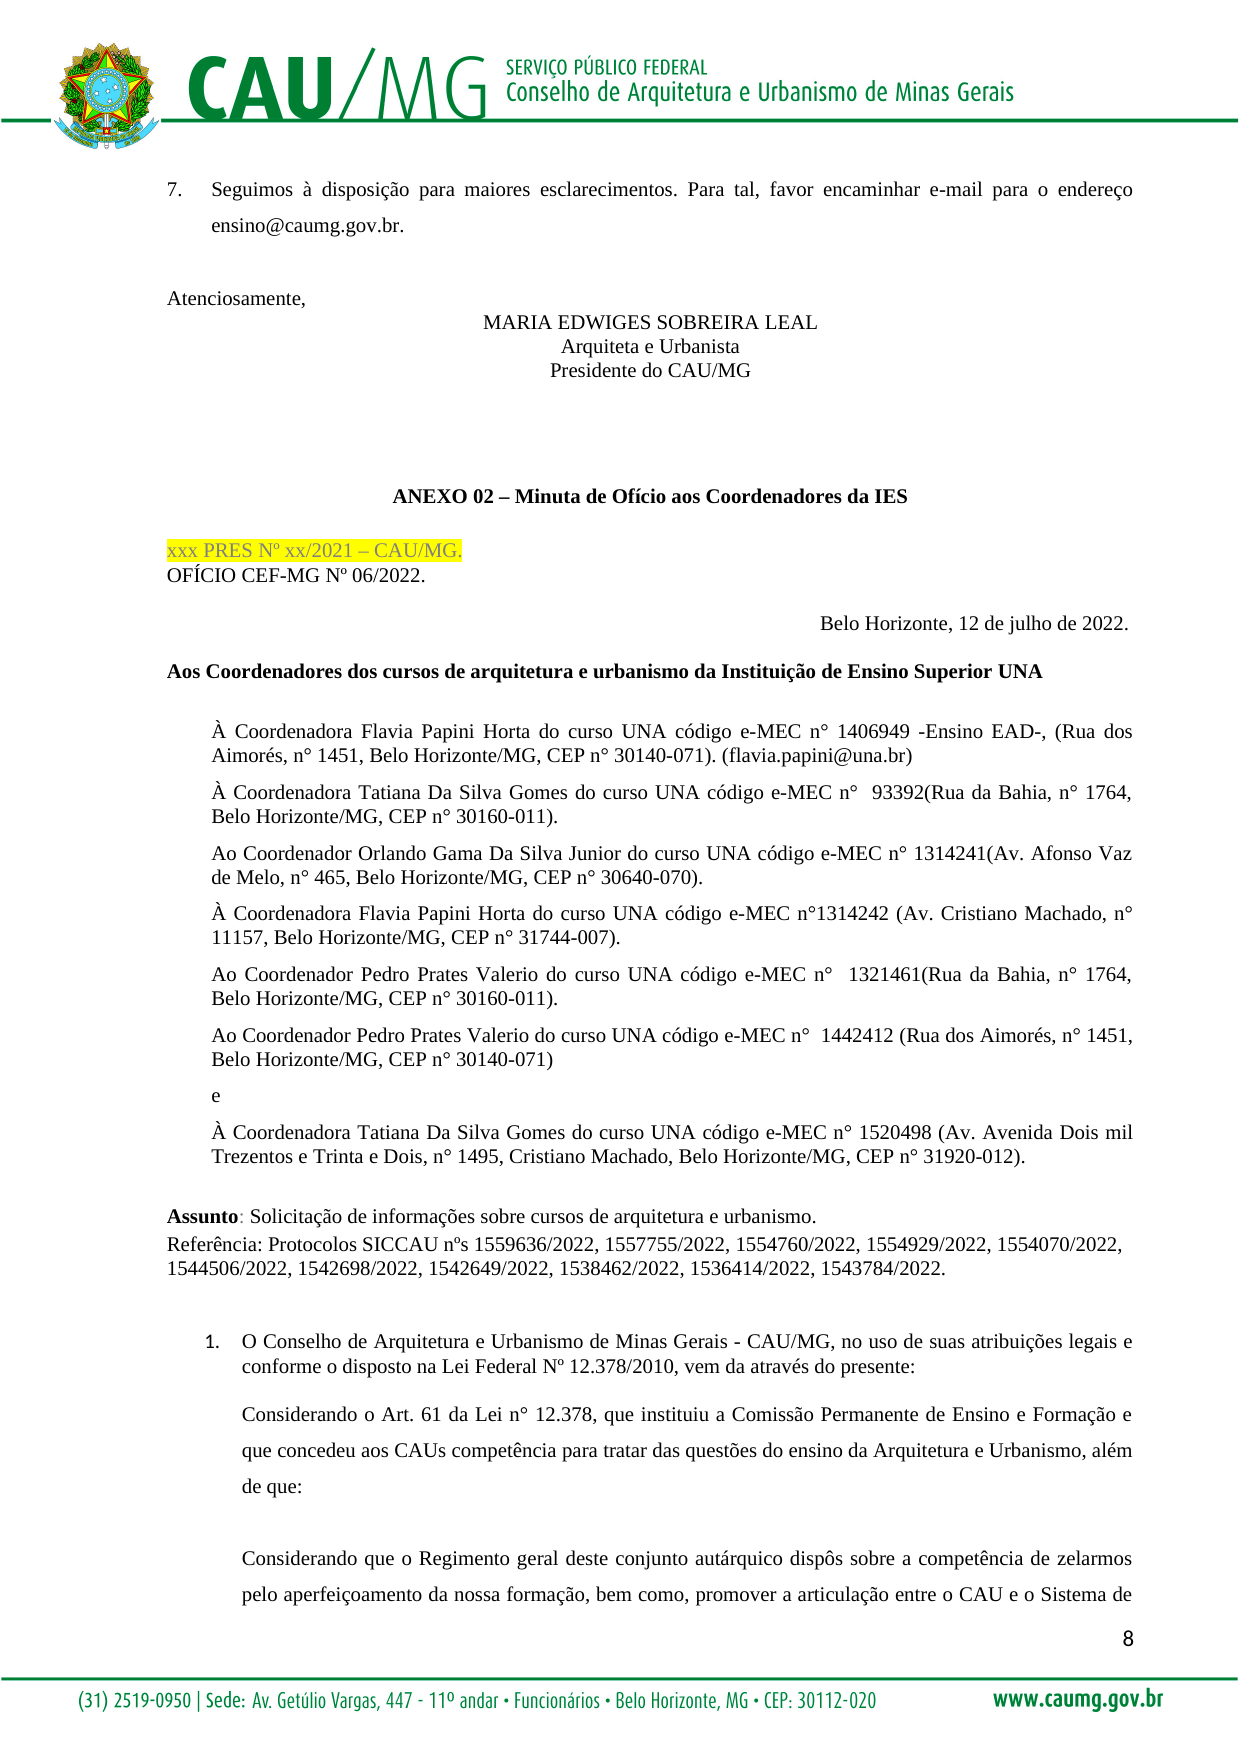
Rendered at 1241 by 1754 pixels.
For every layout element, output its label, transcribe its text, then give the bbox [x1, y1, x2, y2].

list Ao Coordenador Pedro Prates Valerio do curso UNA código e-MEC n° 1321461(Rua da Bahia, n° 1764, Belo Horizonte/MG, CEP n° 30160-011). [211, 962, 1134, 1010]
text ANEXO 02 – Minuta de Ofício aos Coordenadores da IES [167, 484, 1134, 508]
text Presidente do CAU/MG [167, 358, 1134, 382]
text Belo Horizonte, 12 de julho de 2022. [167, 611, 1134, 635]
list Ao Coordenador Orlando Gama Da Silva Junior do curso UNA código e-MEC n° 1314241(Av. Afonso Vaz de Melo, n° 465, Belo Horizonte/MG, CEP n° 30640-070). [211, 841, 1134, 889]
text Atenciosamente, [167, 286, 1134, 310]
list À Coordenadora Flavia Papini Horta do curso UNA código e-MEC n°1314242 (Av. Cristiano Machado, n° 11157, Belo Horizonte/MG, CEP n° 31744-007). [211, 901, 1134, 949]
text Arquiteta e Urbanista [167, 334, 1134, 358]
text Referência: Protocolos SICCAU nºs 1559636/2022, 1557755/2022, 1554760/2022, 1554929/2022, 1554070/2022, 1544506/2022, 1542698/2022, 1542649/2022, 1538462/2022, 1536414/2022, 1543784/2022. [167, 1232, 1134, 1280]
picture [0, 1665, 1236, 1750]
text Aos Coordenadores dos cursos de arquitetura e urbanismo da Instituição de Ensino Superior UNA [167, 659, 1134, 683]
text Assunto: Solicitação de informações sobre cursos de arquitetura e urbanismo. [167, 1204, 1134, 1228]
list À Coordenadora Tatiana Da Silva Gomes do curso UNA código e-MEC n° 1520498 (Av. Avenida Dois mil Trezentos e Trinta e Dois, n° 1495, Cristiano Machado, Belo Horizonte/MG, CEP n° 31920-012). [211, 1120, 1134, 1168]
text Considerando o Art. 61 da Lei n° 12.378, que instituiu a Comissão Permanente de Ensino e Formação e que concedeu aos CAUs competência para tratar das questões do ensino da Arquitetura e Urbanismo, além de que: [242, 1402, 1134, 1498]
list Seguimos à disposição para maiores esclarecimentos. Para tal, favor encaminhar e-mail para o endereço ensino@caumg.gov.br. [167, 177, 1134, 237]
list O Conselho de Arquitetura e Urbanismo de Minas Gerais - CAU/MG, no uso de suas atribuições legais e conforme o disposto na Lei Federal Nº 12.378/2010, vem da através do presente: [204, 1328, 1134, 1378]
text OFÍCIO CEF-MG Nº 06/2022. [167, 562, 1134, 587]
text xxx PRES Nº xx/2021 – CAU/MG. [167, 538, 1134, 562]
picture [0, 13, 1238, 158]
list Ao Coordenador Pedro Prates Valerio do curso UNA código e-MEC n° 1442412 (Rua dos Aimorés, n° 1451, Belo Horizonte/MG, CEP n° 30140-071) [211, 1022, 1134, 1071]
list À Coordenadora Tatiana Da Silva Gomes do curso UNA código e-MEC n° 93392(Rua da Bahia, n° 1764, Belo Horizonte/MG, CEP n° 30160-011). [211, 780, 1134, 828]
list À Coordenadora Flavia Papini Horta do curso UNA código e-MEC n° 1406949 -Ensino EAD-, (Rua dos Aimorés, n° 1451, Belo Horizonte/MG, CEP n° 30140-071). (flavia.papini@una.br) [211, 719, 1134, 767]
text MARIA EDWIGES SOBREIRA LEAL [167, 310, 1134, 334]
list e [211, 1083, 1134, 1107]
